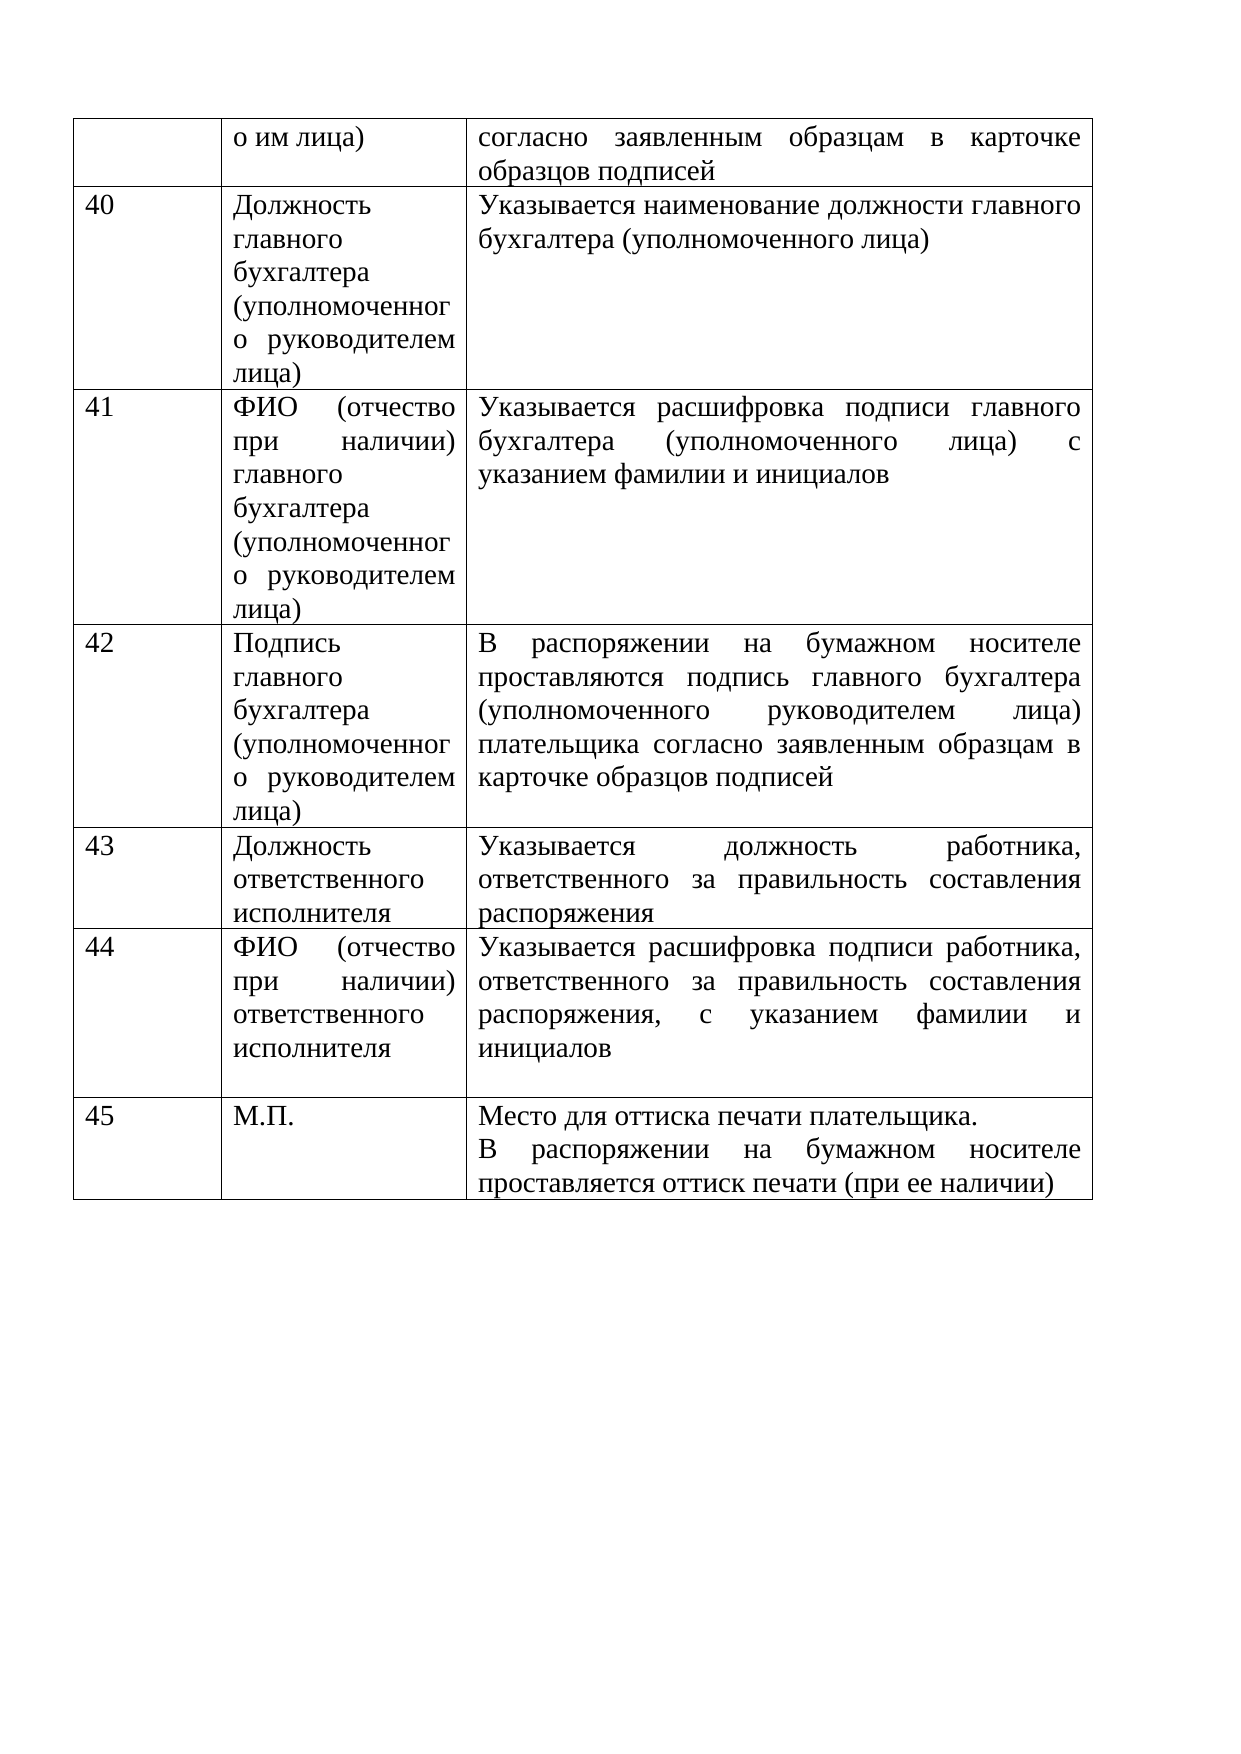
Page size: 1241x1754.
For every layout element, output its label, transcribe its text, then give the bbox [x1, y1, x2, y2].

table_cell 39 [74, 119, 221, 186]
table_cell Указывается должность работника, ответственного за правильность составления распоряжения [467, 828, 1092, 928]
table_cell ФИО (отчество при наличии) главного бухгалтера (уполномоченного руководителем лица) [222, 390, 466, 624]
table_cell Должность ответственного исполнителя [222, 828, 466, 928]
table_cell 45 [74, 1098, 221, 1199]
table_cell 43 [74, 828, 221, 928]
table_cell Указывается наименование должности главного бухгалтера (уполномоченного лица) [467, 187, 1092, 388]
table_cell 42 [74, 625, 221, 827]
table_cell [222, 119, 466, 186]
table_cell 41 [74, 390, 221, 624]
table_cell 44 [74, 929, 221, 1097]
table_cell ФИО (отчество при наличии) ответственного исполнителя [222, 929, 466, 1097]
table_cell М.П. [222, 1098, 466, 1199]
table_cell В распоряжении на бумажном носителе проставляются подпись главного бухгалтера (уполномоченного руководителем лица) плательщика согласно заявленным образцам в карточке образцов подписей [467, 625, 1092, 827]
table_cell Подпись главного бухгалтера (уполномоченного руководителем лица) [222, 625, 466, 827]
table_cell Место для оттиска печати плательщика. В распоряжении на бумажном носителе проставляется оттиск печати (при ее наличии) [467, 1098, 1092, 1199]
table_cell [467, 119, 1092, 186]
table_cell Должность главного бухгалтера (уполномоченного руководителем лица) [222, 187, 466, 388]
table_cell Указывается расшифровка подписи главного бухгалтера (уполномоченного лица) с указанием фамилии и инициалов [467, 390, 1092, 624]
table_cell 40 [74, 187, 221, 388]
table_cell Указывается расшифровка подписи работника, ответственного за правильность составления распоряжения, с указанием фамилии и инициалов [467, 929, 1092, 1097]
